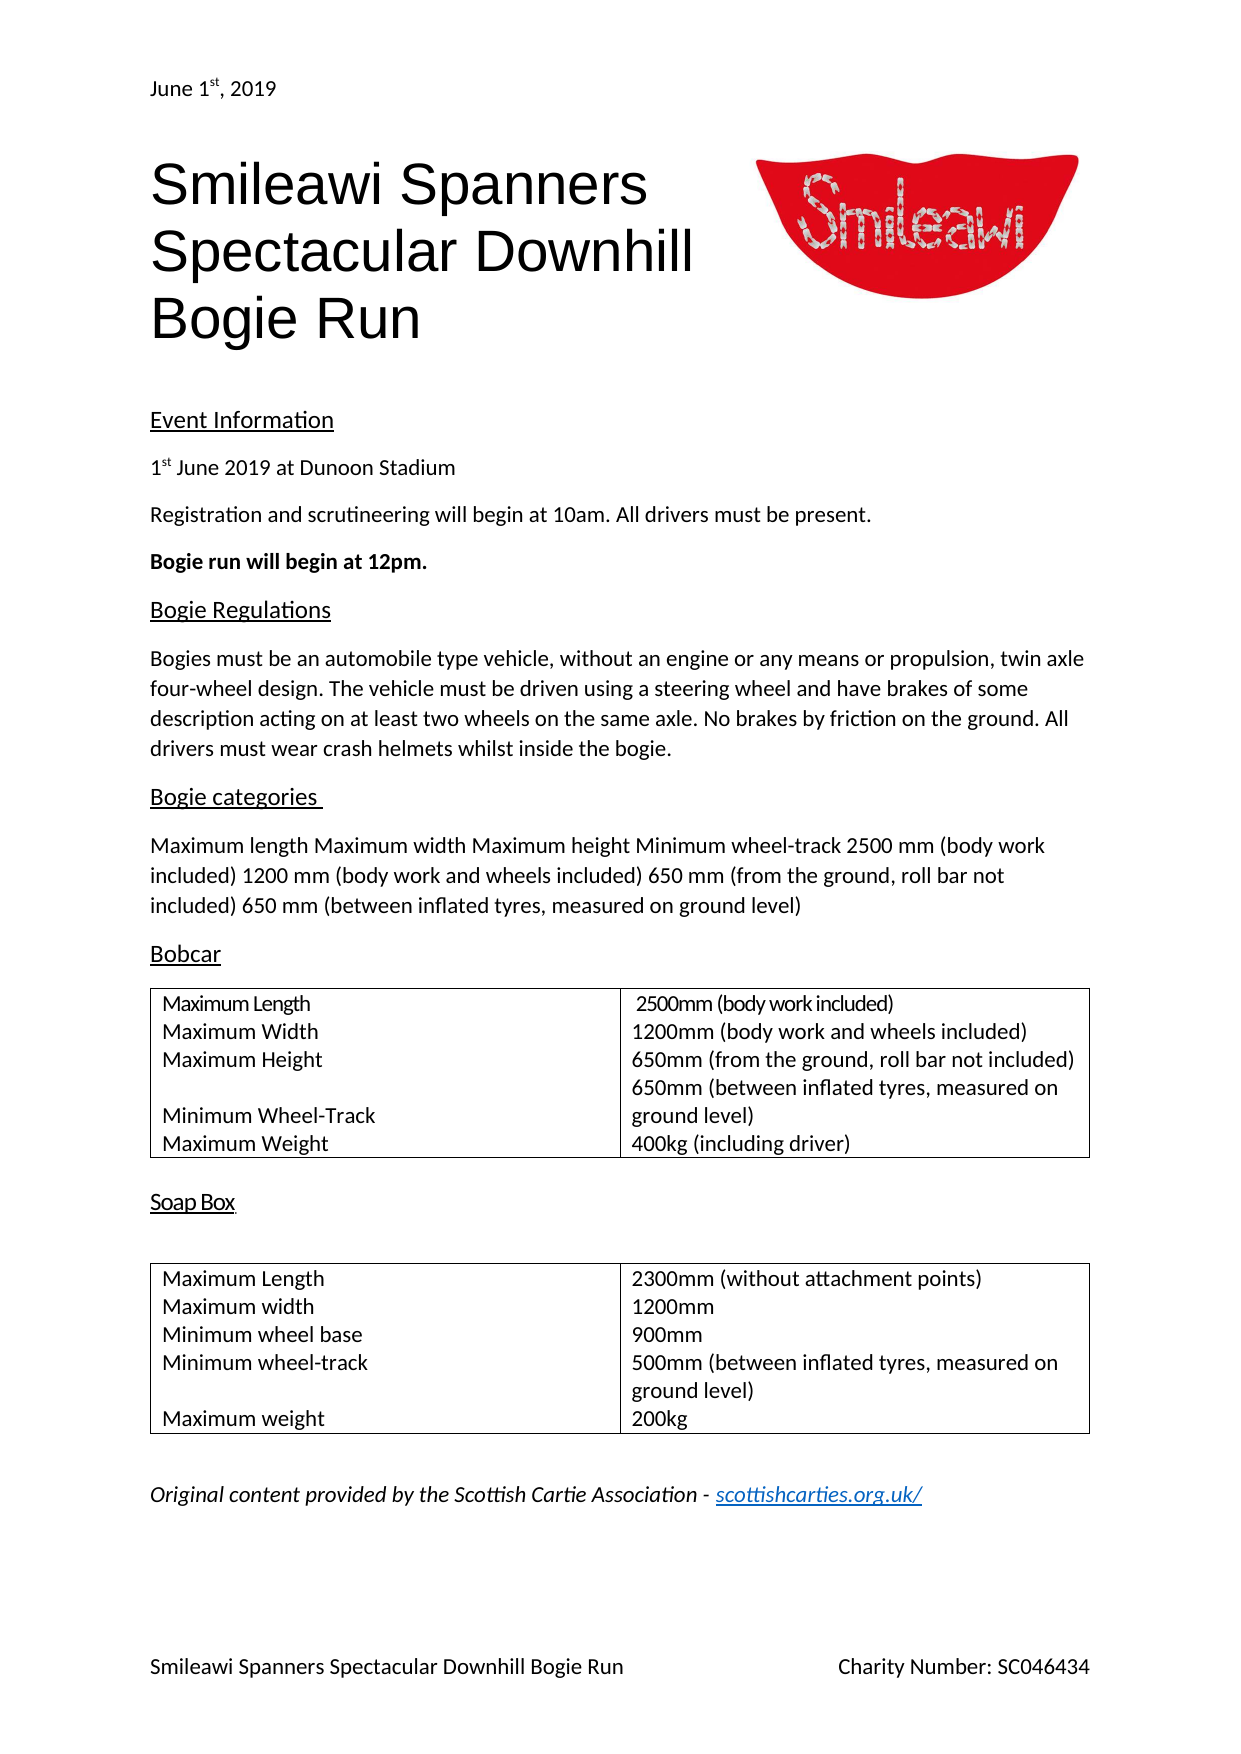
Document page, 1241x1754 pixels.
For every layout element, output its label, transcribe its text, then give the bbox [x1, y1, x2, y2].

text Bogie run will begin at 12pm. [150, 547, 1090, 575]
text Bogies must be an automobile type vehicle, without an engine or any means or propulsion, twin axle four-wheel design. The vehicle must be driven using a steering wheel and have brakes of some description acting on at least two wheels on the same axle. No brakes by friction on the ground. All drivers must wear crash helmets whilst inside the bogie. [150, 644, 1090, 762]
table_header Maximum Length Maximum width Minimum wheel base Minimum wheel-track Maximum weight [151, 1264, 620, 1432]
table_header Maximum Length Maximum Width Maximum Height Minimum Wheel-Track Maximum Weight [151, 989, 620, 1157]
text Bogie Regulations [150, 594, 1090, 625]
table_header 2300mm (without attachment points) 1200mm 900mm 500mm (between inflated tyres, measured on ground level) 200kg [621, 1264, 1089, 1432]
text Registration and scrutineering will begin at 10am. All drivers must be present. [150, 500, 1090, 528]
text Bobcar [150, 938, 1090, 969]
text Event Information [150, 404, 1090, 434]
title Soap Box [150, 1186, 1090, 1216]
text Maximum length Maximum width Maximum height Minimum wheel-track 2500 mm (body work included) 1200 mm (body work and wheels included) 650 mm (from the ground, roll bar not included) 650 mm (between inflated tyres, measured on ground level) [150, 831, 1090, 919]
text Original content provided by the Scottish Cartie Association - scottishcarties.org.uk/ [150, 1480, 1090, 1508]
text Bogie categories [150, 781, 1090, 812]
table_header 2500mm (body work included) 1200mm (body work and wheels included) 650mm (from the ground, roll bar not included) 650mm (between inflated tyres, measured on ground level) 400kg (including driver) [621, 989, 1089, 1157]
text 1st June 2019 at Dunoon Stadium [150, 453, 1090, 482]
picture [749, 151, 1091, 303]
